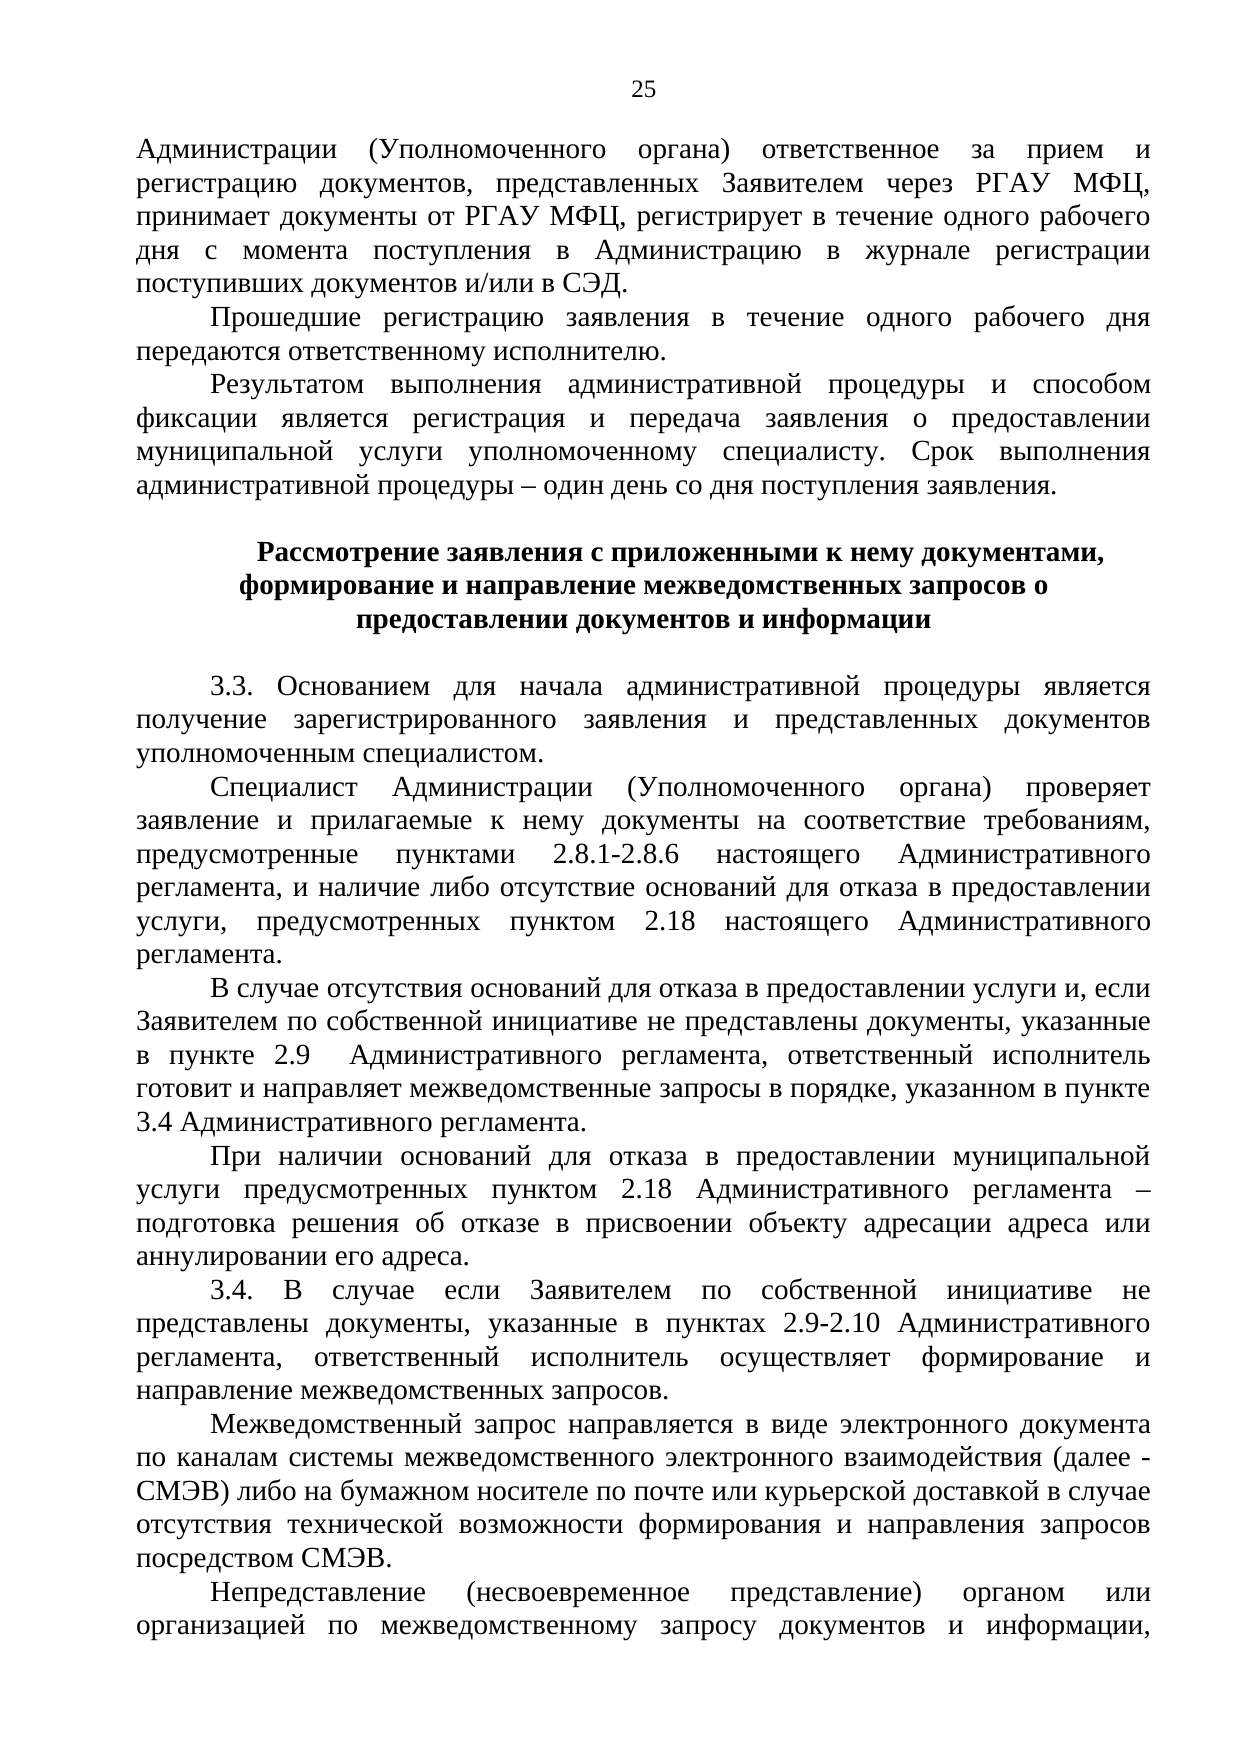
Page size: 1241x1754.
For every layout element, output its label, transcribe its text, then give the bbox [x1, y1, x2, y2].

text Межведомственный запрос направляется в виде электронного документа по каналам системы межведомственного электронного взаимодействия (далее - СМЭВ) либо на бумажном носителе по почте или курьерской доставкой в случае отсутствия технической возможности формирования и направления запросов посредством СМЭВ. [136, 1406, 1152, 1574]
text Результатом выполнения административной процедуры и способом фиксации является регистрация и передача заявления о предоставлении муниципальной услуги уполномоченному специалисту. Срок выполнения административной процедуры – один день со дня поступления заявления. [136, 366, 1152, 500]
text Прошедшие регистрацию заявления в течение одного рабочего дня передаются ответственному исполнителю. [136, 299, 1152, 366]
text Рассмотрение заявления с приложенными к нему документами, формирование и направление межведомственных запросов о предоставлении документов и информации [136, 534, 1152, 634]
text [136, 1574, 1152, 1641]
text 3.4. В случае если Заявителем по собственной инициативе не представлены документы, указанные в пунктах 2.9-2.10 Административного регламента, ответственный исполнитель осуществляет формирование и направление межведомственных запросов. [136, 1272, 1152, 1406]
text При наличии оснований для отказа в предоставлении муниципальной услуги предусмотренных пунктом 2.18 Административного регламента – подготовка решения об отказе в присвоении объекту адресации адреса или аннулировании его адреса. [136, 1138, 1152, 1272]
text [136, 131, 1152, 299]
text В случае отсутствия оснований для отказа в предоставлении услуги и, если Заявителем по собственной инициативе не представлены документы, указанные в пункте 2.9 Административного регламента, ответственный исполнитель готовит и направляет межведомственные запросы в порядке, указанном в пункте 3.4 Административного регламента. [136, 970, 1152, 1138]
text 3.3. Основанием для начала административной процедуры является получение зарегистрированного заявления и представленных документов уполномоченным специалистом. [136, 668, 1152, 769]
text Специалист Администрации (Уполномоченного органа) проверяет заявление и прилагаемые к нему документы на соответствие требованиям, предусмотренные пунктами 2.8.1-2.8.6 настоящего Административного регламента, и наличие либо отсутствие оснований для отказа в предоставлении услуги, предусмотренных пунктом 2.18 настоящего Административного регламента. [136, 769, 1152, 970]
